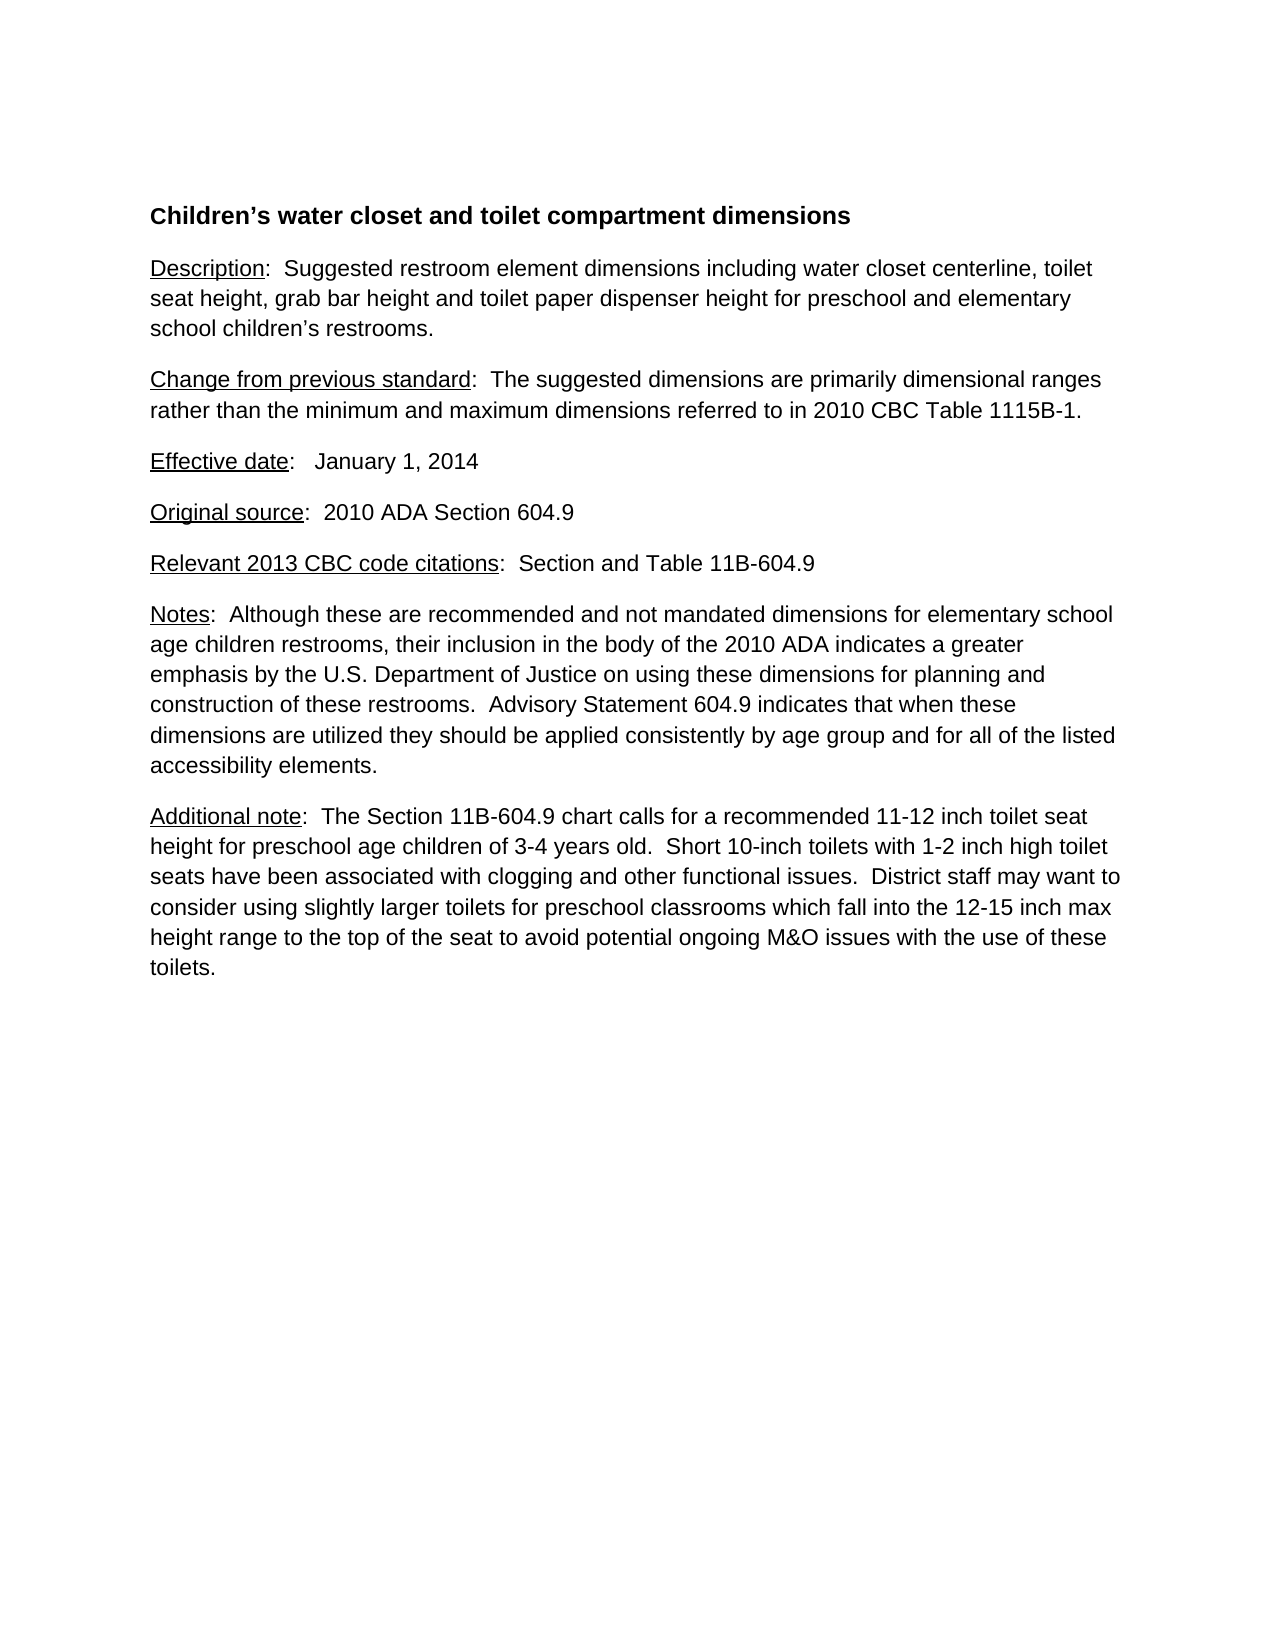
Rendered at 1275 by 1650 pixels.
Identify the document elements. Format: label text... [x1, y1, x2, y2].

text Original source: 2010 ADA Section 604.9 [150, 499, 1125, 525]
text Description: Suggested restroom element dimensions including water closet centerline, toilet seat height, grab bar height and toilet paper dispenser height for preschool and elementary school children’s restrooms. [150, 255, 1125, 342]
text Notes: Although these are recommended and not mandated dimensions for elementary school age children restrooms, their inclusion in the body of the 2010 ADA indicates a greater emphasis by the U.S. Department of Justice on using these dimensions for planning and construction of these restrooms. Advisory Statement 604.9 indicates that when these dimensions are utilized they should be applied consistently by age group and for all of the listed accessibility elements. [150, 601, 1125, 778]
text Effective date: January 1, 2014 [150, 448, 1125, 474]
text Children’s water closet and toilet compartment dimensions [150, 201, 1125, 230]
text Change from previous standard: The suggested dimensions are primarily dimensional ranges rather than the minimum and maximum dimensions referred to in 2010 CBC Table 1115B-1. [150, 366, 1125, 423]
text Relevant 2013 CBC code citations: Section and Table 11B-604.9 [150, 550, 1125, 576]
text Additional note: The Section 11B-604.9 chart calls for a recommended 11-12 inch toilet seat height for preschool age children of 3-4 years old. Short 10-inch toilets with 1-2 inch high toilet seats have been associated with clogging and other functional issues. District staff may want to consider using slightly larger toilets for preschool classrooms which fall into the 12-15 inch max height range to the top of the seat to avoid potential ongoing M&O issues with the use of these toilets. [150, 803, 1125, 980]
